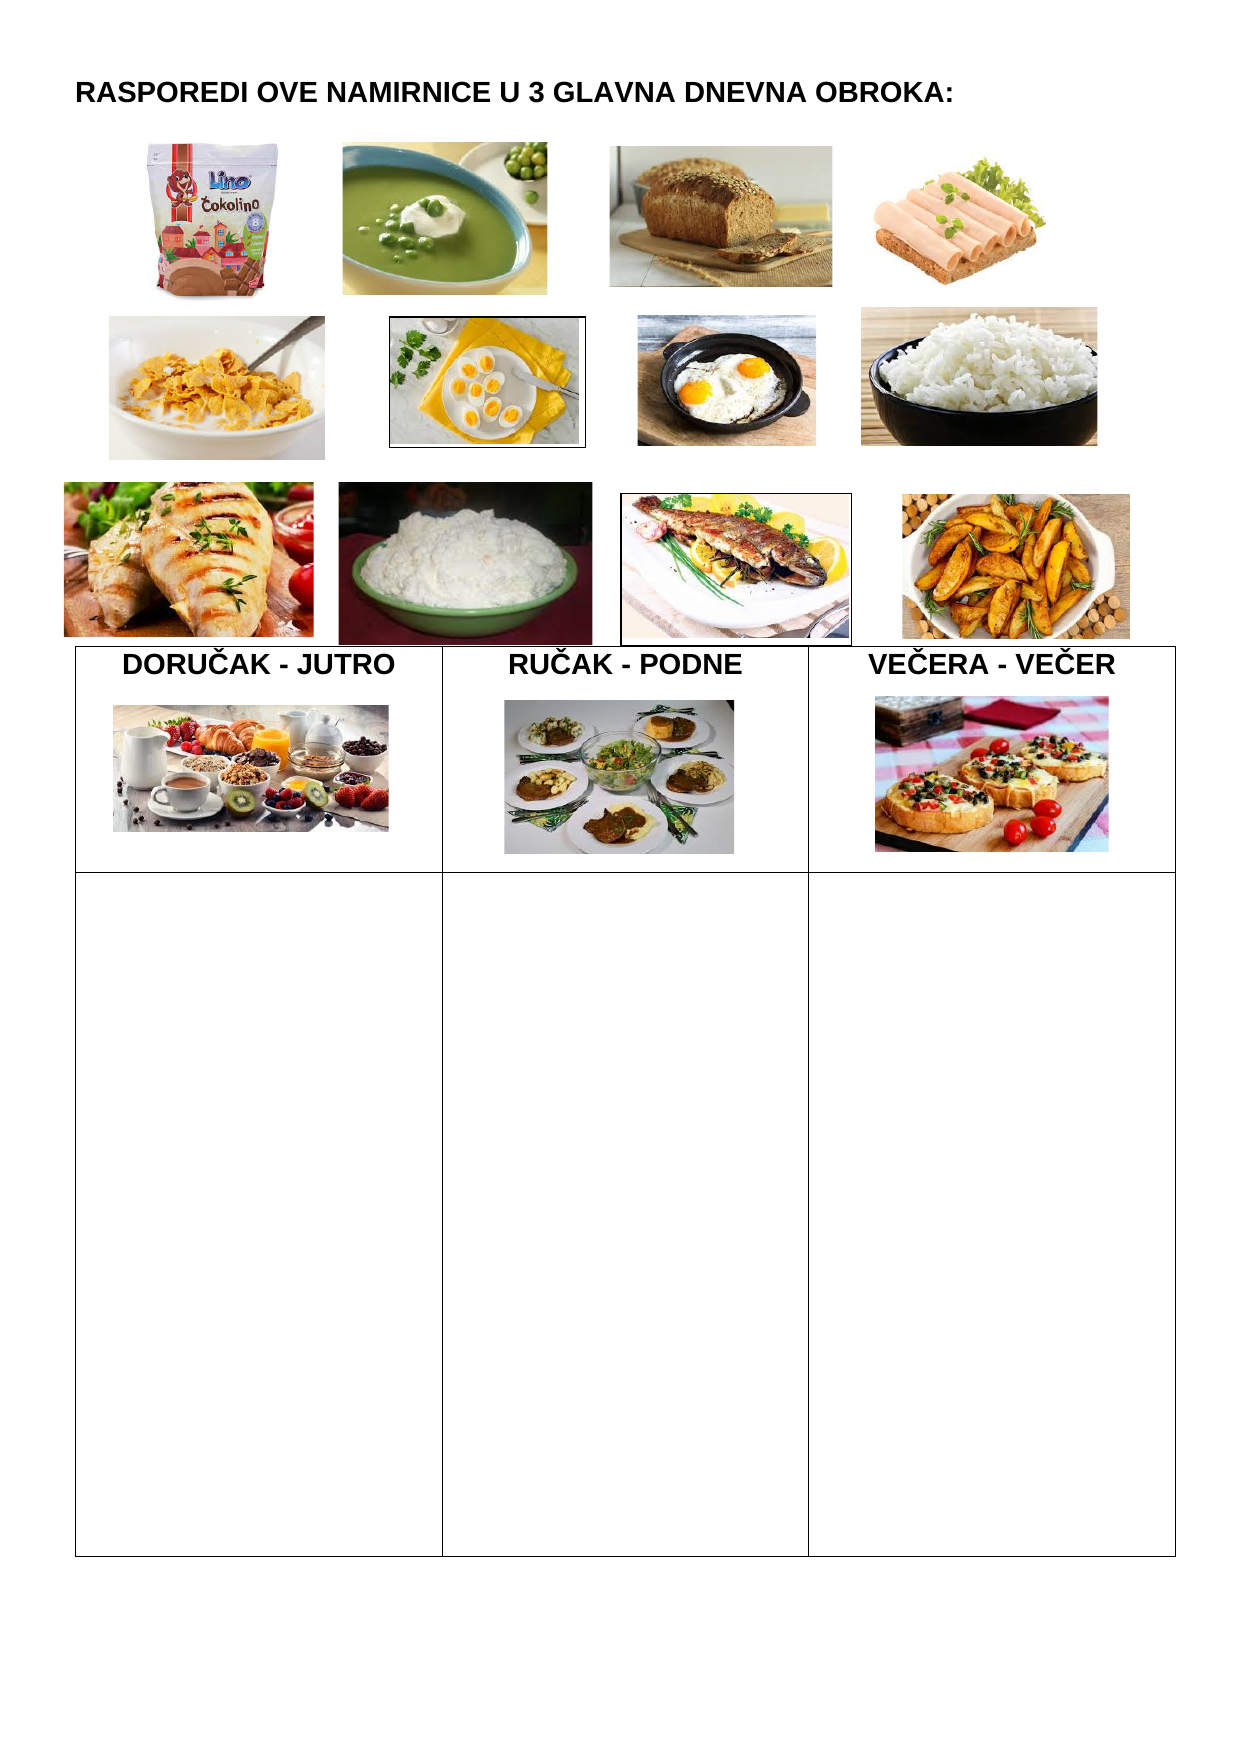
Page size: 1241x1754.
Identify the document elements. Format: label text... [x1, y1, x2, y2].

picture [875, 696, 1109, 852]
table_cell [809, 873, 1175, 1556]
picture [113, 705, 389, 832]
text RASPOREDI OVE NAMIRNICE U 3 GLAVNA DNEVNA OBROKA: [75, 75, 1165, 108]
table_cell [76, 873, 442, 1556]
table_header DORUČAK - JUTRO [76, 647, 442, 872]
table_cell [443, 873, 808, 1556]
table_header RUČAK - PODNE [443, 647, 808, 872]
picture [609, 146, 833, 287]
picture [117, 122, 307, 312]
picture [338, 482, 593, 645]
picture [63, 482, 314, 637]
picture [342, 142, 548, 295]
picture [390, 318, 579, 444]
picture [861, 307, 1098, 446]
picture [637, 315, 817, 446]
picture [504, 700, 735, 854]
picture [108, 316, 325, 460]
picture [622, 494, 849, 638]
picture [868, 154, 1048, 289]
table_header VEČERA - VEČER [809, 647, 1175, 872]
picture [902, 494, 1130, 639]
